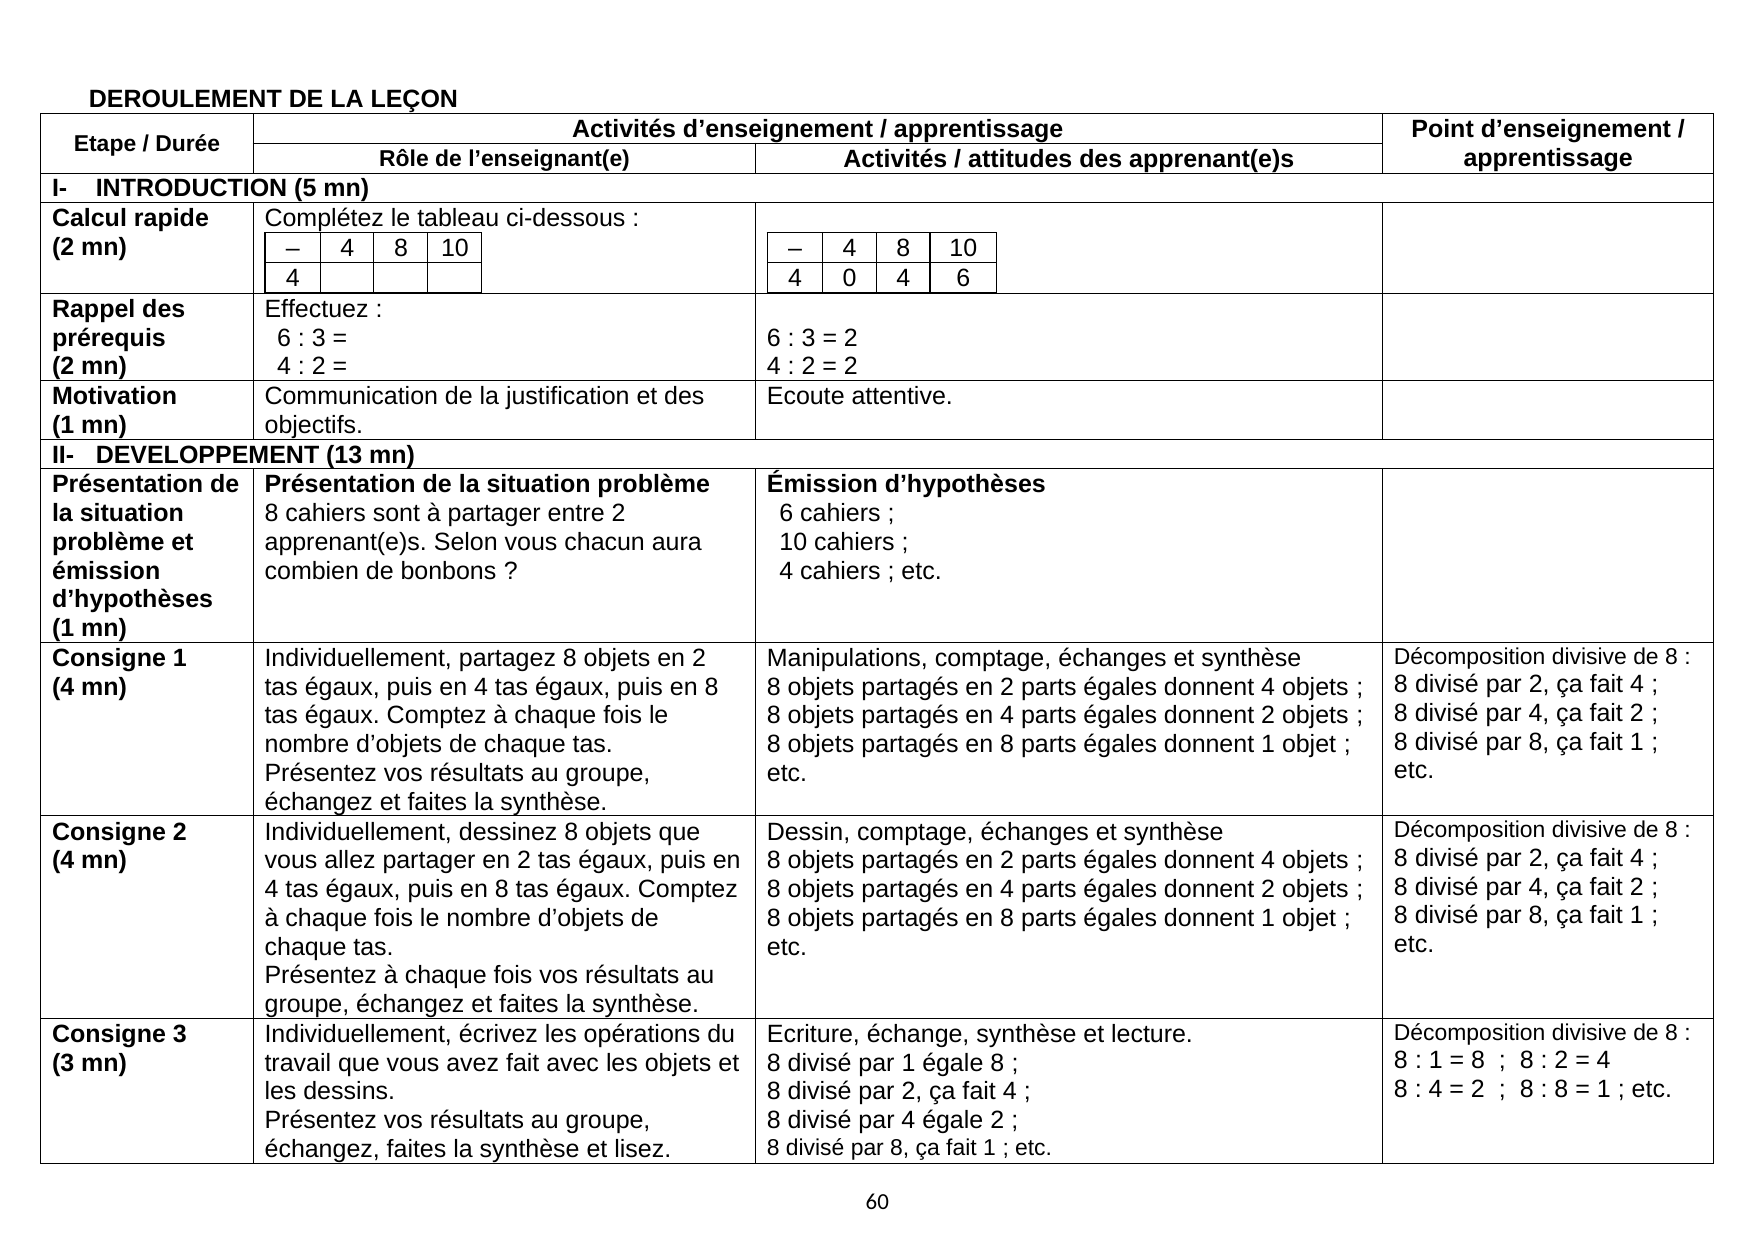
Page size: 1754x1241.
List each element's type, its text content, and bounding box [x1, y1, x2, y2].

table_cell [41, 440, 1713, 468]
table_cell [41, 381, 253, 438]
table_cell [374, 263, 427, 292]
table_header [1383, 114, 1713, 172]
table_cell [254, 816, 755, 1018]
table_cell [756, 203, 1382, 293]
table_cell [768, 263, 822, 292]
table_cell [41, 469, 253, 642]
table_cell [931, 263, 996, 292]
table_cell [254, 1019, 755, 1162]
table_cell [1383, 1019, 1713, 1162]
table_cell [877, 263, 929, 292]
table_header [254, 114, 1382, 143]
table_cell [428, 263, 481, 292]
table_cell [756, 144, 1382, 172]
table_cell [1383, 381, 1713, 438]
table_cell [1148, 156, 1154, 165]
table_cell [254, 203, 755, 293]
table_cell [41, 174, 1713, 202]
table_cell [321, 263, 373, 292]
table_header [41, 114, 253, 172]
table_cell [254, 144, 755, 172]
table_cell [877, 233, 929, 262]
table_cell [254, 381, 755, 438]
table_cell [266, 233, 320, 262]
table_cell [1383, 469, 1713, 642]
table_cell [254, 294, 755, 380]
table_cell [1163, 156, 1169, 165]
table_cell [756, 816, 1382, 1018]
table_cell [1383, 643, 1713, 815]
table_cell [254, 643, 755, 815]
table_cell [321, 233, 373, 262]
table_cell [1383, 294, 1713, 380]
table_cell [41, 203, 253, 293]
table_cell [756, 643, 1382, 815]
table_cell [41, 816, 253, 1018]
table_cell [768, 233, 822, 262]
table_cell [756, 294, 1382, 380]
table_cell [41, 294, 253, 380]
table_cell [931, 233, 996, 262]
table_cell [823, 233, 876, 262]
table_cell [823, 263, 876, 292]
text DEROULEMENT DE LA LEÇON [89, 84, 1665, 113]
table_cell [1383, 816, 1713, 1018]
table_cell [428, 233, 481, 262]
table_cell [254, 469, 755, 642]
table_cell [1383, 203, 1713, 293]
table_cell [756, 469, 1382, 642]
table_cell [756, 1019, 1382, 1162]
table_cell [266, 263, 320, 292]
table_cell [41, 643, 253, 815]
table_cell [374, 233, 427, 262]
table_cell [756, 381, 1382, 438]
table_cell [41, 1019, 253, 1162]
